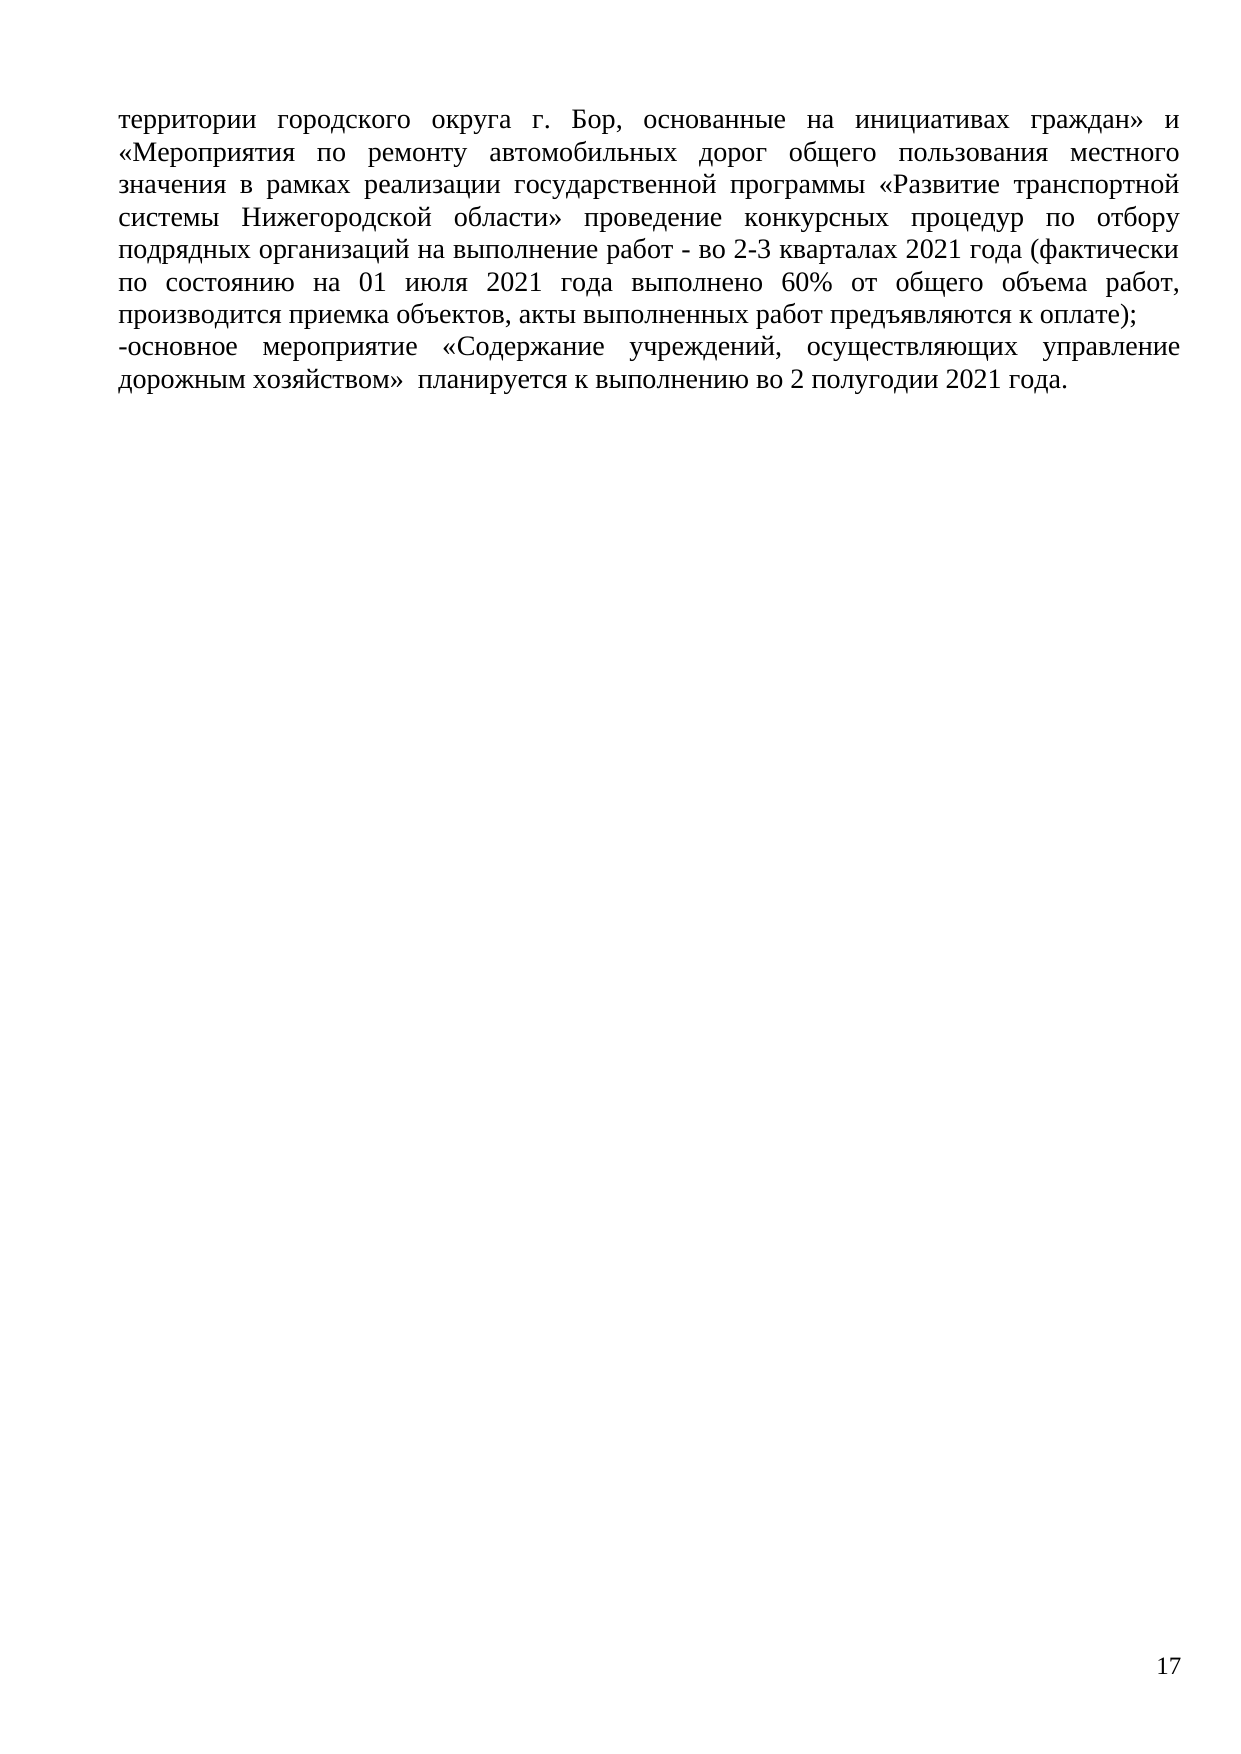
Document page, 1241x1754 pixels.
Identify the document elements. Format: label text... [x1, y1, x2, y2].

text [118, 103, 1181, 329]
text -основное мероприятие «Содержание учреждений, осуществляющих управление дорожным хозяйством» планируется к выполнению во 2 полугодии 2021 года. [118, 329, 1181, 394]
